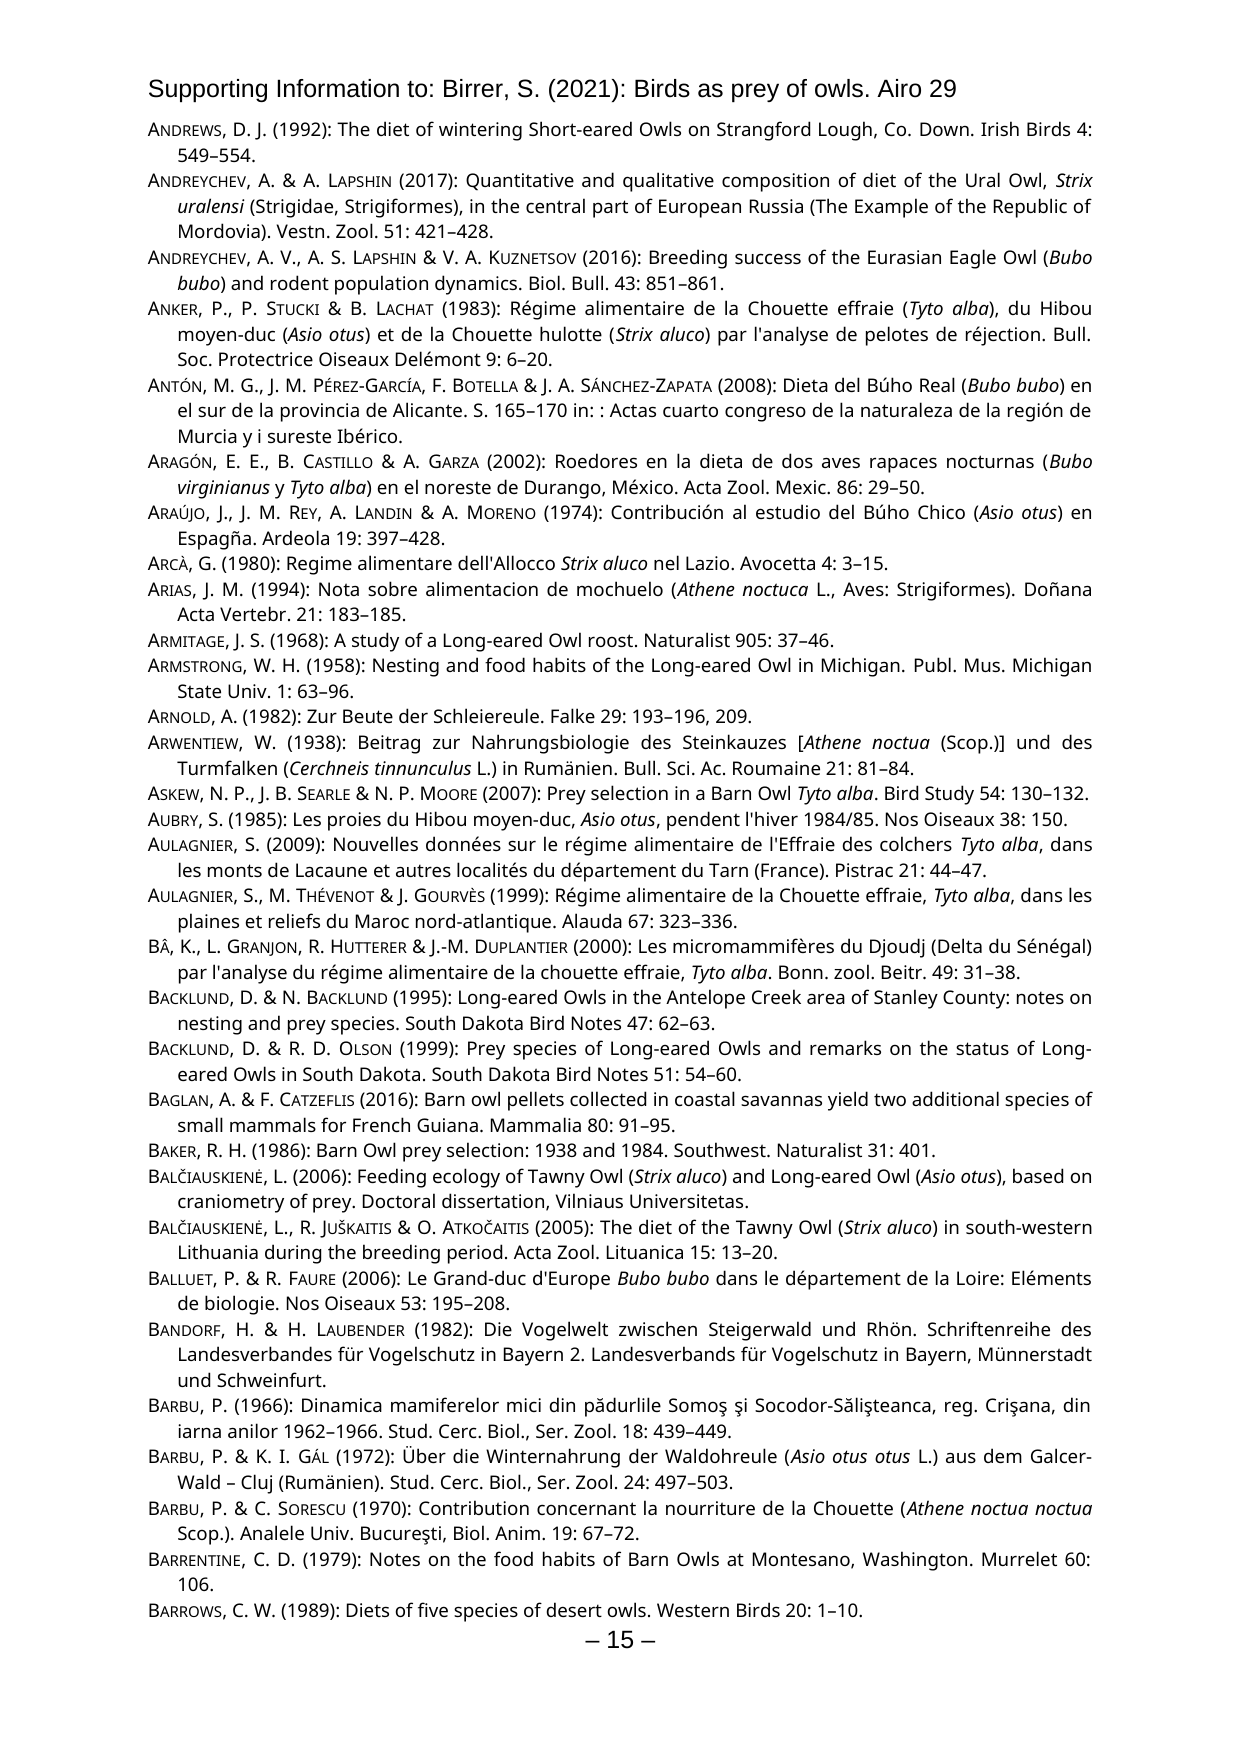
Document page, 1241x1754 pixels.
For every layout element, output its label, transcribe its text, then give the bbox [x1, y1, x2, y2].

text Askew, N. P., J. B. Searle & N. P. Moore (2007): Prey selection in a Barn Owl Tyto alba. Bird Study 54: 130–132. [148, 780, 1093, 806]
text Barbu, P. (1966): Dinamica mamiferelor mici din pădurlile Somoş şi Socodor-Sălişteanca, reg. Crişana, din iarna anilor 1962–1966. Stud. Cerc. Biol., Ser. Zool. 18: 439–449. [148, 1393, 1093, 1444]
text Andreychev, A. V., A. S. Lapshin & V. A. Kuznetsov (2016): Breeding success of the Eurasian Eagle Owl (Bubo bubo) and rodent population dynamics. Biol. Bull. 43: 851–861. [148, 244, 1093, 295]
text Balčiauskienė, L., R. Juškaitis & O. Atkočaitis (2005): The diet of the Tawny Owl (Strix aluco) in south-western Lithuania during the breeding period. Acta Zool. Lituanica 15: 13–20. [148, 1214, 1093, 1265]
text Araújo, J., J. M. Rey, A. Landin & A. Moreno (1974): Contribución al estudio del Búho Chico (Asio otus) en Espagña. Ardeola 19: 397–428. [148, 499, 1093, 551]
text Backlund, D. & R. D. Olson (1999): Prey species of Long-eared Owls and remarks on the status of Long-eared Owls in South Dakota. South Dakota Bird Notes 51: 54–60. [148, 1036, 1093, 1087]
text Anker, P., P. Stucki & B. Lachat (1983): Régime alimentaire de la Chouette effraie (Tyto alba), du Hibou moyen-duc (Asio otus) et de la Chouette hulotte (Strix aluco) par l'analyse de pelotes de réjection. Bull. Soc. Protectrice Oiseaux Delémont 9: 6–20. [148, 295, 1093, 372]
text Andreychev, A. & A. Lapshin (2017): Quantitative and qualitative composition of diet of the Ural Owl, Strix uralensi (Strigidae, Strigiformes), in the central part of European Russia (The Example of the Republic of Mordovia). Vestn. Zool. 51: 421–428. [148, 168, 1093, 244]
text Andrews, D. J. (1992): The diet of wintering Short-eared Owls on Strangford Lough, Co. Down. Irish Birds 4: 549–554. [148, 117, 1093, 168]
text Balluet, P. & R. Faure (2006): Le Grand-duc d'Europe Bubo bubo dans le département de la Loire: Eléments de biologie. Nos Oiseaux 53: 195–208. [148, 1265, 1093, 1316]
text Aulagnier, S., M. Thévenot & J. Gourvès (1999): Régime alimentaire de la Chouette effraie, Tyto alba, dans les plaines et reliefs du Maroc nord-atlantique. Alauda 67: 323–336. [148, 882, 1093, 933]
text Arcà, G. (1980): Regime alimentare dell'Allocco Strix aluco nel Lazio. Avocetta 4: 3–15. [148, 551, 1093, 576]
text Antón, M. G., J. M. Pérez-García, F. Botella & J. A. Sánchez-Zapata (2008): Dieta del Búho Real (Bubo bubo) en el sur de la provincia de Alicante. S. 165–170 in: : Actas cuarto congreso de la naturaleza de la región de Murcia y i sureste Ibérico. [148, 372, 1093, 448]
text Bâ, K., L. Granjon, R. Hutterer & J.-M. Duplantier (2000): Les micromammifères du Djoudj (Delta du Sénégal) par l'analyse du régime alimentaire de la chouette effraie, Tyto alba. Bonn. zool. Beitr. 49: 31–38. [148, 933, 1093, 984]
text Barbu, P. & K. I. Gál (1972): Über die Winternahrung der Waldohreule (Asio otus otus L.) aus dem Galcer-Wald – Cluj (Rumänien). Stud. Cerc. Biol., Ser. Zool. 24: 497–503. [148, 1444, 1093, 1495]
text Arnold, A. (1982): Zur Beute der Schleiereule. Falke 29: 193–196, 209. [148, 704, 1093, 729]
text Baglan, A. & F. Catzeflis (2016): Barn owl pellets collected in coastal savannas yield two additional species of small mammals for French Guiana. Mammalia 80: 91–95. [148, 1087, 1093, 1138]
text Armstrong, W. H. (1958): Nesting and food habits of the Long-eared Owl in Michigan. Publ. Mus. Michigan State Univ. 1: 63–96. [148, 653, 1093, 704]
text Aragón, E. E., B. Castillo & A. Garza (2002): Roedores en la dieta de dos aves rapaces nocturnas (Bubo virginianus y Tyto alba) en el noreste de Durango, México. Acta Zool. Mexic. 86: 29–50. [148, 448, 1093, 499]
text Baker, R. H. (1986): Barn Owl prey selection: 1938 and 1984. Southwest. Naturalist 31: 401. [148, 1138, 1093, 1163]
text Armitage, J. S. (1968): A study of a Long-eared Owl roost. Naturalist 905: 37–46. [148, 627, 1093, 653]
text Barbu, P. & C. Sorescu (1970): Contribution concernant la nourriture de la Chouette (Athene noctua noctua Scop.). Analele Univ. Bucureşti, Biol. Anim. 19: 67–72. [148, 1495, 1093, 1546]
text Backlund, D. & N. Backlund (1995): Long-eared Owls in the Antelope Creek area of Stanley County: notes on nesting and prey species. South Dakota Bird Notes 47: 62–63. [148, 984, 1093, 1036]
text Bandorf, H. & H. Laubender (1982): Die Vogelwelt zwischen Steigerwald und Rhön. Schriftenreihe des Landesverbandes für Vogelschutz in Bayern 2. Landesverbands für Vogelschutz in Bayern, Münnerstadt und Schweinfurt. [148, 1316, 1093, 1393]
text Arias, J. M. (1994): Nota sobre alimentacion de mochuelo (Athene noctuca L., Aves: Strigiformes). Doñana Acta Vertebr. 21: 183–185. [148, 576, 1093, 627]
text Balčiauskienė, L. (2006): Feeding ecology of Tawny Owl (Strix aluco) and Long-eared Owl (Asio otus), based on craniometry of prey. Doctoral dissertation, Vilniaus Universitetas. [148, 1163, 1093, 1214]
text Arwentiew, W. (1938): Beitrag zur Nahrungsbiologie des Steinkauzes [Athene noctua (Scop.)] und des Turmfalken (Cerchneis tinnunculus L.) in Rumänien. Bull. Sci. Ac. Roumaine 21: 81–84. [148, 729, 1093, 780]
text Aulagnier, S. (2009): Nouvelles données sur le régime alimentaire de l'Effraie des colchers Tyto alba, dans les monts de Lacaune et autres localités du département du Tarn (France). Pistrac 21: 44–47. [148, 831, 1093, 882]
text Aubry, S. (1985): Les proies du Hibou moyen-duc, Asio otus, pendent l'hiver 1984/85. Nos Oiseaux 38: 150. [148, 806, 1093, 831]
text Barrentine, C. D. (1979): Notes on the food habits of Barn Owls at Montesano, Washington. Murrelet 60: 106. [148, 1546, 1093, 1597]
text Barrows, C. W. (1989): Diets of five species of desert owls. Western Birds 20: 1–10. [148, 1597, 1093, 1622]
